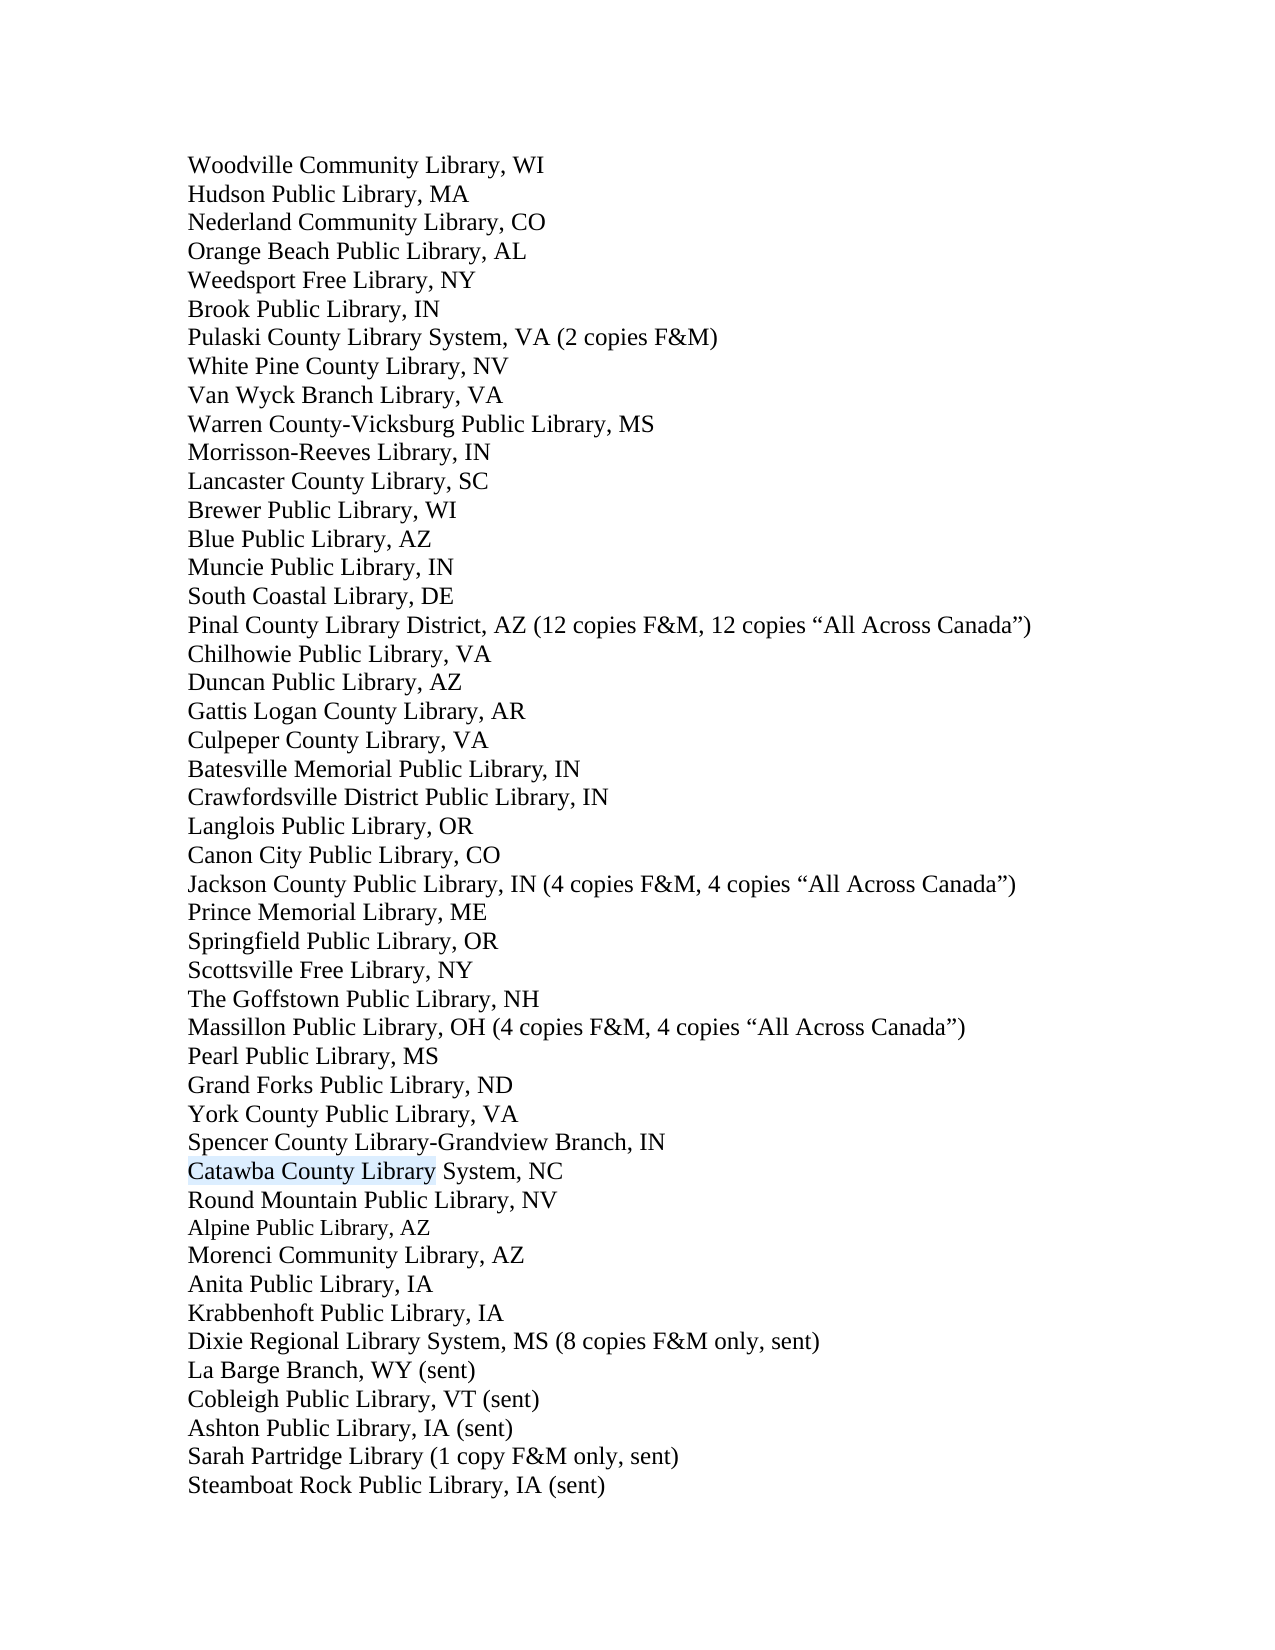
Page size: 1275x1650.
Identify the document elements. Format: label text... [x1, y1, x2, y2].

text White Pine County Library, NV [187, 351, 1087, 380]
text Muncie Public Library, IN [187, 552, 1087, 581]
text York County Public Library, VA [187, 1099, 1087, 1127]
text Orange Beach Public Library, AL [187, 236, 1087, 265]
text Hudson Public Library, MA [187, 179, 1087, 207]
text Sarah Partridge Library (1 copy F&M only, sent) [187, 1441, 1087, 1470]
text Duncan Public Library, AZ [187, 667, 1087, 696]
text Ashton Public Library, IA (sent) [187, 1413, 1087, 1441]
text South Coastal Library, DE [187, 581, 1087, 610]
text Springfield Public Library, OR [187, 926, 1087, 955]
text Grand Forks Public Library, ND [187, 1070, 1087, 1099]
text Round Mountain Public Library, NV [187, 1185, 1087, 1214]
text Spencer County Library-Grandview Branch, IN Catawba County Library System, NC [187, 1127, 1087, 1185]
text Prince Memorial Library, ME [187, 897, 1087, 926]
text Alpine Public Library, AZ [187, 1214, 1087, 1240]
text Warren County-Vicksburg Public Library, MS [187, 409, 1087, 437]
text Morrisson-Reeves Library, IN [187, 437, 1087, 466]
text Brewer Public Library, WI [187, 495, 1087, 524]
text Canon City Public Library, CO [187, 840, 1087, 869]
text Pinal County Library District, AZ (12 copies F&M, 12 copies “All Across Canada”) [187, 610, 1087, 639]
text Krabbenhoft Public Library, IA [187, 1298, 1087, 1326]
text Pulaski County Library System, VA (2 copies F&M) [187, 322, 1087, 351]
text Nederland Community Library, CO [187, 207, 1087, 236]
text The Goffstown Public Library, NH [187, 984, 1087, 1012]
text Massillon Public Library, OH (4 copies F&M, 4 copies “All Across Canada”) [187, 1012, 1087, 1041]
text Brook Public Library, IN [187, 294, 1087, 322]
text La Barge Branch, WY (sent) [187, 1355, 1087, 1384]
text Jackson County Public Library, IN (4 copies F&M, 4 copies “All Across Canada”) [187, 869, 1087, 897]
text Lancaster County Library, SC [187, 466, 1087, 495]
text Steamboat Rock Public Library, IA (sent) [187, 1470, 1087, 1499]
text Gattis Logan County Library, AR [187, 696, 1087, 725]
text Dixie Regional Library System, MS (8 copies F&M only, sent) [187, 1326, 1087, 1355]
text Weedsport Free Library, NY [187, 265, 1087, 294]
text Culpeper County Library, VA [187, 725, 1087, 754]
text Batesville Memorial Public Library, IN Crawfordsville District Public Library, IN Langlois Public Library, OR [187, 754, 1087, 840]
text Morenci Community Library, AZ [187, 1240, 1087, 1269]
text Chilhowie Public Library, VA [187, 639, 1087, 667]
text Blue Public Library, AZ [187, 524, 1087, 552]
text Woodville Community Library, WI [187, 150, 1087, 179]
text Pearl Public Library, MS [187, 1041, 1087, 1070]
text Anita Public Library, IA [187, 1269, 1087, 1298]
text Cobleigh Public Library, VT (sent) [187, 1384, 1087, 1413]
text Scottsville Free Library, NY [187, 955, 1087, 984]
text Van Wyck Branch Library, VA [187, 380, 1087, 409]
